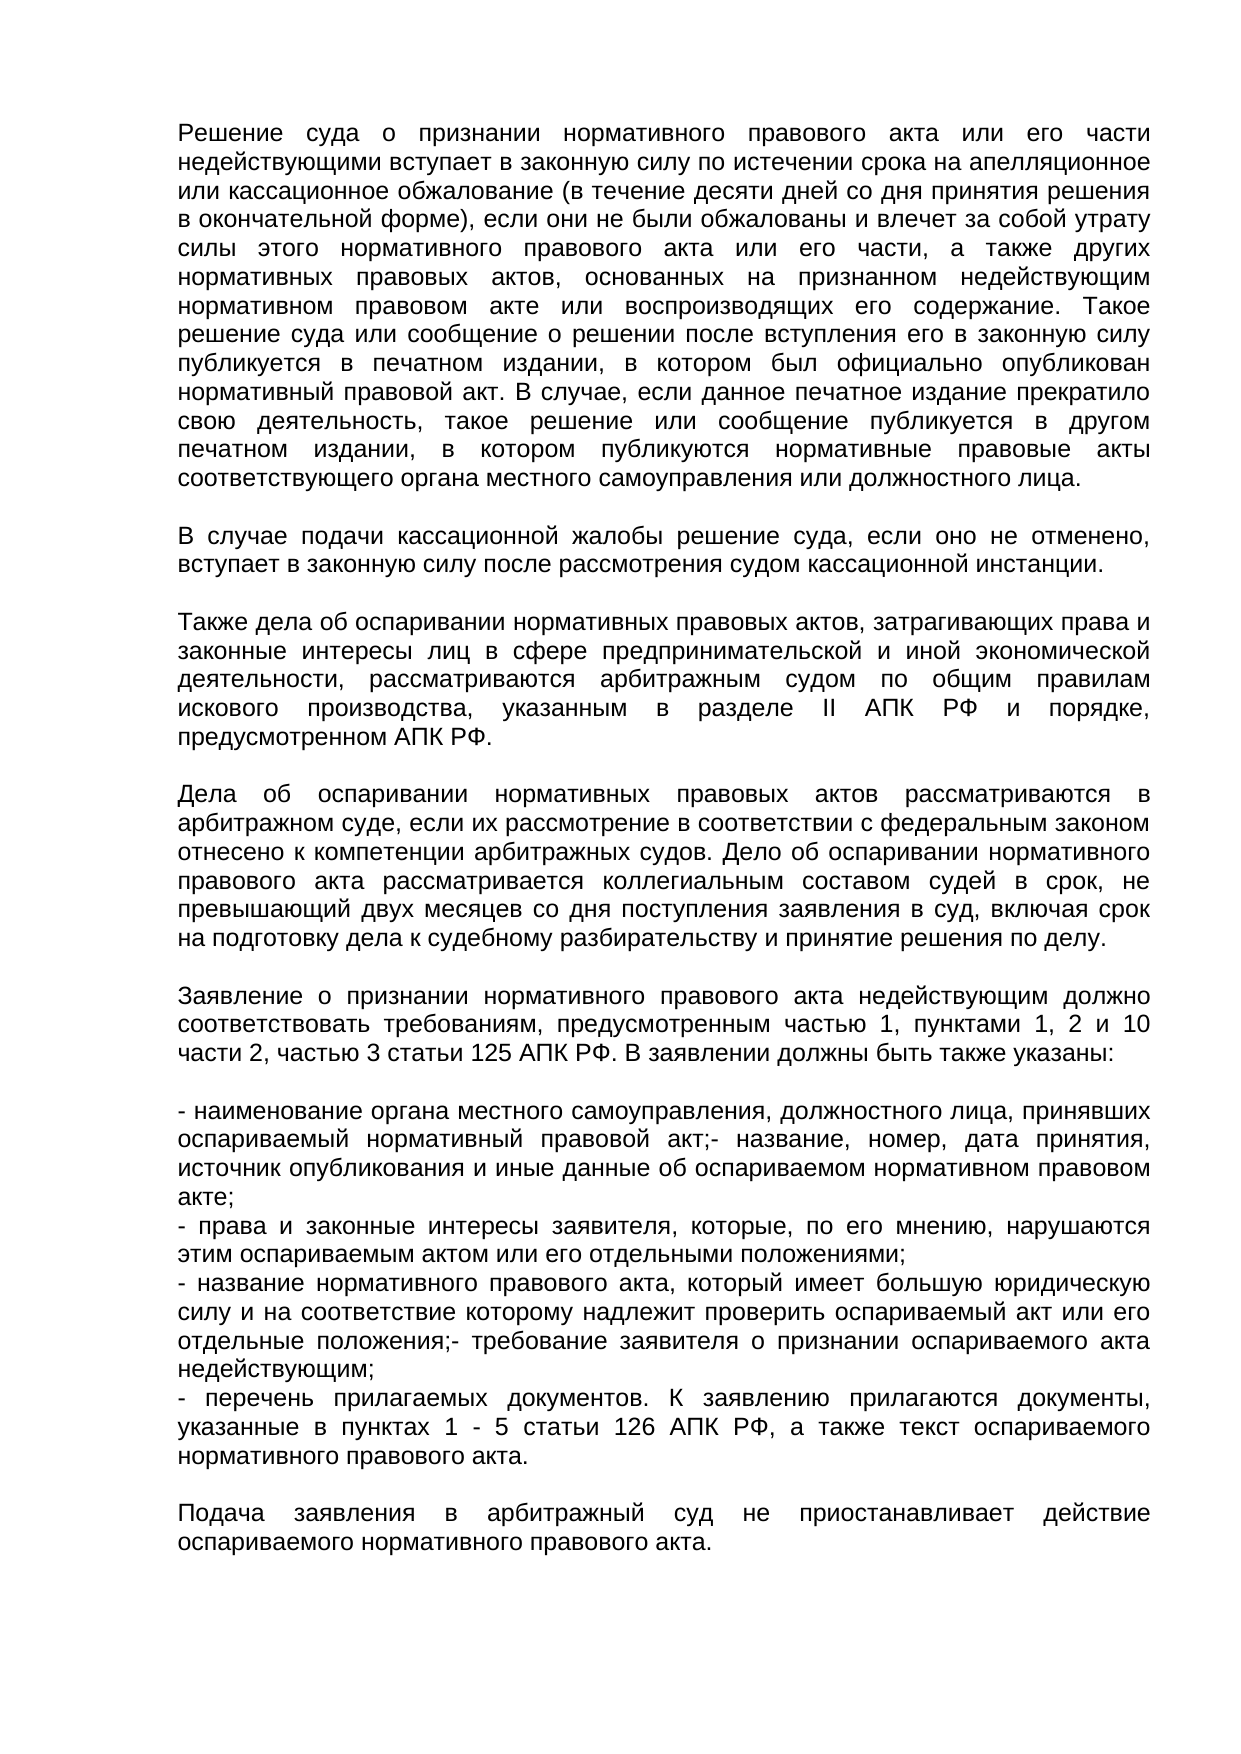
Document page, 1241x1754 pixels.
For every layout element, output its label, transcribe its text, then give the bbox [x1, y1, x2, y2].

text - название нормативного правового акта, который имеет большую юридическую силу и на соответствие которому надлежит проверить оспариваемый акт или его отдельные положения;- требование заявителя о признании оспариваемого акта недействующим; [177, 1268, 1152, 1383]
text Дела об оспаривании нормативных правовых актов рассматриваются в арбитражном суде, если их рассмотрение в соответствии с федеральным законом отнесено к компетенции арбитражных судов. Дело об оспаривании нормативного правового акта рассматривается коллегиальным составом судей в срок, не превышающий двух месяцев со дня поступления заявления в суд, включая срок на подготовку дела к судебному разбирательству и принятие решения по делу. [177, 779, 1152, 952]
text Также дела об оспаривании нормативных правовых актов, затрагивающих права и законные интересы лиц в сфере предпринимательской и иной экономической деятельности, рассматриваются арбитражным судом по общим правилам искового производства, указанным в разделе II АПК РФ и порядке, предусмотренном АПК РФ. [177, 607, 1152, 751]
text В случае подачи кассационной жалобы решение суда, если оно не отменено, вступает в законную силу после рассмотрения судом кассационной инстанции. [177, 521, 1152, 578]
text - права и законные интересы заявителя, которые, по его мнению, нарушаются этим оспариваемым актом или его отдельными положениями; [177, 1211, 1152, 1268]
text Подача заявления в арбитражный суд не приостанавливает действие оспариваемого нормативного правового акта. [177, 1498, 1152, 1556]
text - перечень прилагаемых документов. К заявлению прилагаются документы, указанные в пунктах 1 - 5 статьи 126 АПК РФ, а также текст оспариваемого нормативного правового акта. [177, 1383, 1152, 1469]
text Решение суда о признании нормативного правового акта или его части недействующими вступает в законную силу по истечении срока на апелляционное или кассационное обжалование (в течение десяти дней со дня принятия решения в окончательной форме), если они не были обжалованы и влечет за собой утрату силы этого нормативного правового акта или его части, а также других нормативных правовых актов, основанных на признанном недействующим нормативном правовом акте или воспроизводящих его содержание. Такое решение суда или сообщение о решении после вступления его в законную силу публикуется в печатном издании, в котором был официально опубликован нормативный правовой акт. В случае, если данное печатное издание прекратило свою деятельность, такое решение или сообщение публикуется в другом печатном издании, в котором публикуются нормативные правовые акты соответствующего органа местного самоуправления или должностного лица. [177, 118, 1152, 492]
text Заявление о признании нормативного правового акта недействующим должно соответствовать требованиям, предусмотренным частью 1, пунктами 1, 2 и 10 части 2, частью 3 статьи 125 АПК РФ. В заявлении должны быть также указаны: [177, 981, 1152, 1067]
text - наименование органа местного самоуправления, должностного лица, принявших оспариваемый нормативный правовой акт;- название, номер, дата принятия, источник опубликования и иные данные об оспариваемом нормативном правовом акте; [177, 1096, 1152, 1211]
